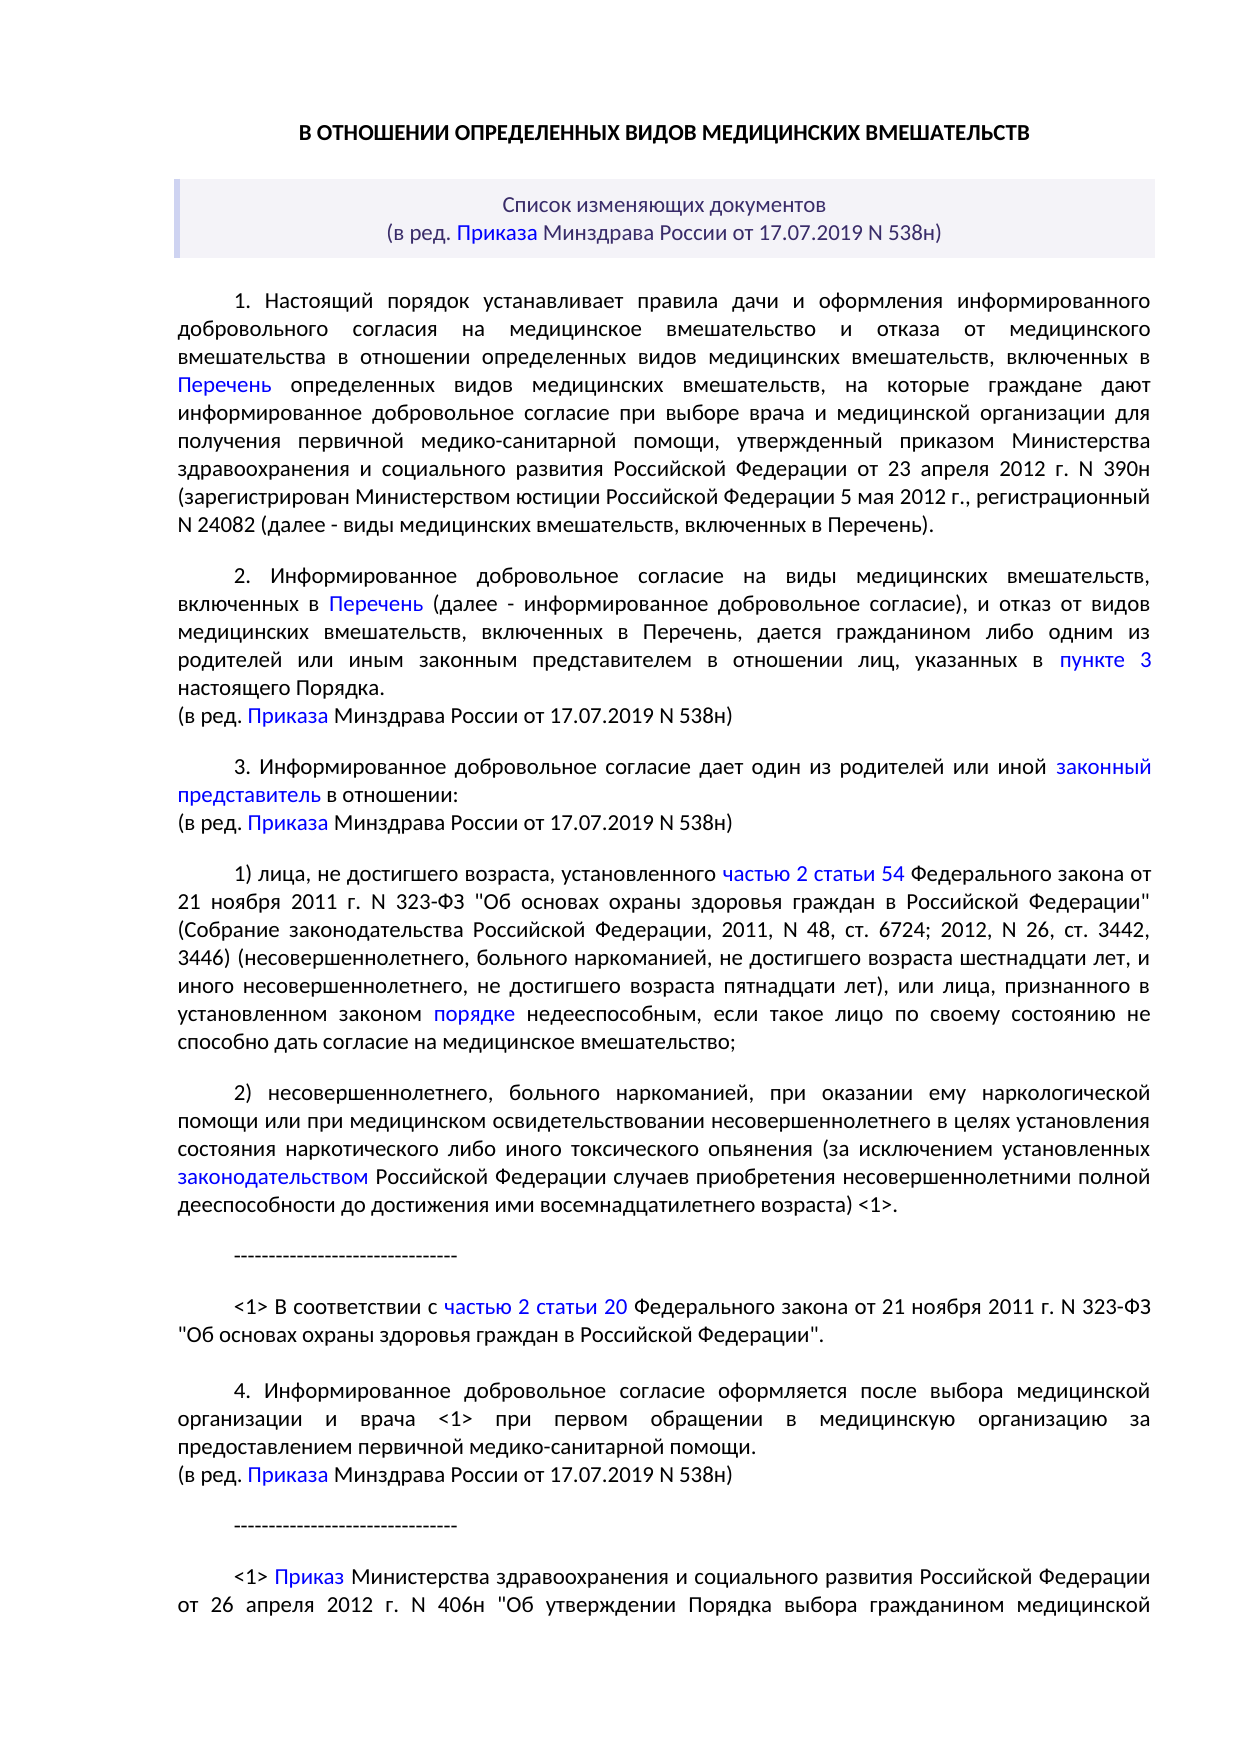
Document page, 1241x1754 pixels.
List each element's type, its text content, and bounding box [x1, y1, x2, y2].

text <1> В соответствии с частью 2 статьи 20 Федерального закона от 21 ноября 2011 г. N 323-ФЗ "Об основах охраны здоровья граждан в Российской Федерации". [177, 1292, 1152, 1348]
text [177, 1562, 1152, 1618]
text 1) лица, не достигшего возраста, установленного частью 2 статьи 54 Федерального закона от 21 ноября 2011 г. N 323-ФЗ "Об основах охраны здоровья граждан в Российской Федерации" (Собрание законодательства Российской Федерации, 2011, N 48, ст. 6724; 2012, N 26, ст. 3442, 3446) (несовершеннолетнего, больного наркоманией, не достигшего возраста шестнадцати лет, и иного несовершеннолетнего, не достигшего возраста пятнадцати лет), или лица, признанного в установленном законом порядке недееспособным, если такое лицо по своему состоянию не способно дать согласие на медицинское вмешательство; [177, 859, 1152, 1055]
text (в ред. Приказа Минздрава России от 17.07.2019 N 538н) [177, 701, 1152, 729]
title В ОТНОШЕНИИ ОПРЕДЕЛЕННЫХ ВИДОВ МЕДИЦИНСКИХ ВМЕШАТЕЛЬСТВ [177, 118, 1152, 146]
text 4. Информированное добровольное согласие оформляется после выбора медицинской организации и врача <1> при первом обращении в медицинскую организацию за предоставлением первичной медико-санитарной помощи. [177, 1376, 1152, 1460]
text 3. Информированное добровольное согласие дает один из родителей или иной законный представитель в отношении: [177, 752, 1152, 808]
table_header Список изменяющих документов (в ред. Приказа Минздрава России от 17.07.2019 N 538н) [180, 179, 1149, 258]
text 2) несовершеннолетнего, больного наркоманией, при оказании ему наркологической помощи или при медицинском освидетельствовании несовершеннолетнего в целях установления состояния наркотического либо иного токсического опьянения (за исключением установленных законодательством Российской Федерации случаев приобретения несовершеннолетними полной дееспособности до достижения ими восемнадцатилетнего возраста) <1>. [177, 1078, 1152, 1218]
text (в ред. Приказа Минздрава России от 17.07.2019 N 538н) [177, 808, 1152, 836]
text -------------------------------- [177, 1511, 1152, 1539]
text 1. Настоящий порядок устанавливает правила дачи и оформления информированного добровольного согласия на медицинское вмешательство и отказа от медицинского вмешательства в отношении определенных видов медицинских вмешательств, включенных в Перечень определенных видов медицинских вмешательств, на которые граждане дают информированное добровольное согласие при выборе врача и медицинской организации для получения первичной медико-санитарной помощи, утвержденный приказом Министерства здравоохранения и социального развития Российской Федерации от 23 апреля 2012 г. N 390н (зарегистрирован Министерством юстиции Российской Федерации 5 мая 2012 г., регистрационный N 24082 (далее - виды медицинских вмешательств, включенных в Перечень). [177, 286, 1152, 538]
text 2. Информированное добровольное согласие на виды медицинских вмешательств, включенных в Перечень (далее - информированное добровольное согласие), и отказ от видов медицинских вмешательств, включенных в Перечень, дается гражданином либо одним из родителей или иным законным представителем в отношении лиц, указанных в пункте 3 настоящего Порядка. [177, 561, 1152, 701]
text (в ред. Приказа Минздрава России от 17.07.2019 N 538н) [177, 1460, 1152, 1488]
text -------------------------------- [177, 1241, 1152, 1269]
